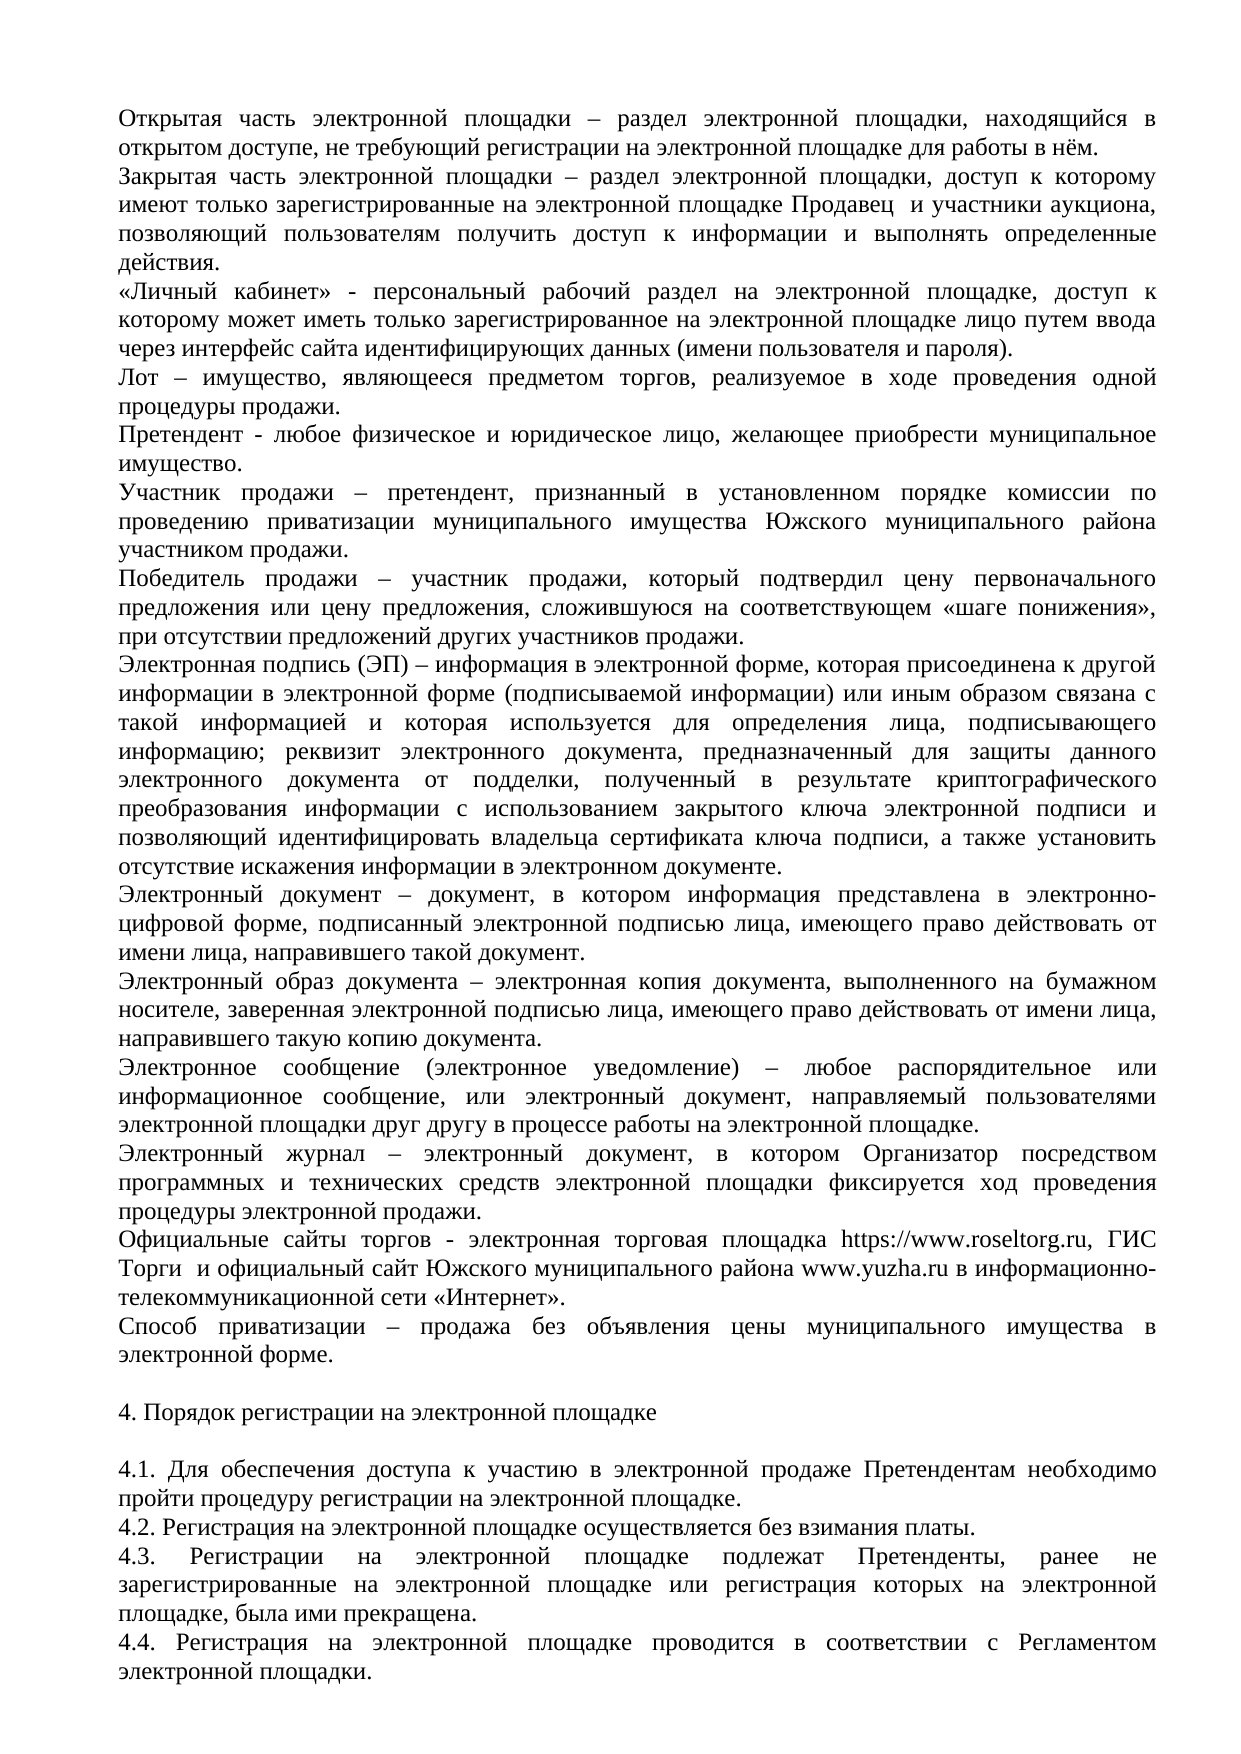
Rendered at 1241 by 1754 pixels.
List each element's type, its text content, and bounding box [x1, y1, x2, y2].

text Открытая часть электронной площадки – раздел электронной площадки, находящийся в открытом доступе, не требующий регистрации на электронной площадке для работы в нём. [118, 103, 1157, 161]
text Лот – имущество, являющееся предметом торгов, реализуемое в ходе проведения одной процедуры продажи. [118, 362, 1157, 419]
text Закрытая часть электронной площадки – раздел электронной площадки, доступ к которому имеют только зарегистрированные на электронной площадке Продавец и участники аукциона, позволяющий пользователям получить доступ к информации и выполнять определенные действия. [118, 161, 1157, 276]
text 4.1. Для обеспечения доступа к участию в электронной продаже Претендентам необходимо пройти процедуру регистрации на электронной площадке. [118, 1454, 1157, 1512]
text Официальные сайты торгов - электронная торговая площадка https://www.roseltorg.ru, ГИС Торги и официальный сайт Южского муниципального района www.yuzha.ru в информационно-телекоммуникационной сети «Интернет». [118, 1224, 1157, 1311]
text 4.3. Регистрации на электронной площадке подлежат Претенденты, ранее не зарегистрированные на электронной площадке или регистрация которых на электронной площадке, была ими прекращена. [118, 1541, 1157, 1627]
text 4. Порядок регистрации на электронной площадке [118, 1397, 1157, 1426]
text Электронное сообщение (электронное уведомление) – любое распорядительное или информационное сообщение, или электронный документ, направляемый пользователями электронной площадки друг другу в процессе работы на электронной площадке. [118, 1052, 1157, 1138]
text Способ приватизации – продажа без объявления цены муниципального имущества в электронной форме. [118, 1311, 1157, 1368]
text 4.2. Регистрация на электронной площадке осуществляется без взимания платы. [118, 1512, 1157, 1541]
text Электронный документ – документ, в котором информация представлена в электронно-цифровой форме, подписанный электронной подписью лица, имеющего право действовать от имени лица, направившего такой документ. [118, 879, 1157, 966]
text Электронная подпись (ЭП) – информация в электронной форме, которая присоединена к другой информации в электронной форме (подписываемой информации) или иным образом связана с такой информацией и которая используется для определения лица, подписывающего информацию; реквизит электронного документа, предназначенный для защиты данного электронного документа от подделки, полученный в результате криптографического преобразования информации с использованием закрытого ключа электронной подписи и позволяющий идентифицировать владельца сертификата ключа подписи, а также установить отсутствие искажения информации в электронном документе. [118, 649, 1157, 879]
text Электронный образ документа – электронная копия документа, выполненного на бумажном носителе, заверенная электронной подписью лица, имеющего право действовать от имени лица, направившего такую копию документа. [118, 966, 1157, 1052]
text Победитель продажи – участник продажи, который подтвердил цену первоначального предложения или цену предложения, сложившуюся на соответствующем «шаге понижения», при отсутствии предложений других участников продажи. [118, 563, 1157, 649]
text Электронный журнал – электронный документ, в котором Организатор посредством программных и технических средств электронной площадки фиксируется ход проведения процедуры электронной продажи. [118, 1138, 1157, 1224]
text «Личный кабинет» - персональный рабочий раздел на электронной площадке, доступ к которому может иметь только зарегистрированное на электронной площадке лицо путем ввода через интерфейс сайта идентифицирующих данных (имени пользователя и пароля). [118, 276, 1157, 362]
text Претендент - любое физическое и юридическое лицо, желающее приобрести муниципальное имущество. [118, 419, 1157, 477]
text 4.4. Регистрация на электронной площадке проводится в соответствии с Регламентом электронной площадки. [118, 1627, 1157, 1684]
text Участник продажи – претендент, признанный в установленном порядке комиссии по проведению приватизации муниципального имущества Южского муниципального района участником продажи. [118, 477, 1157, 563]
